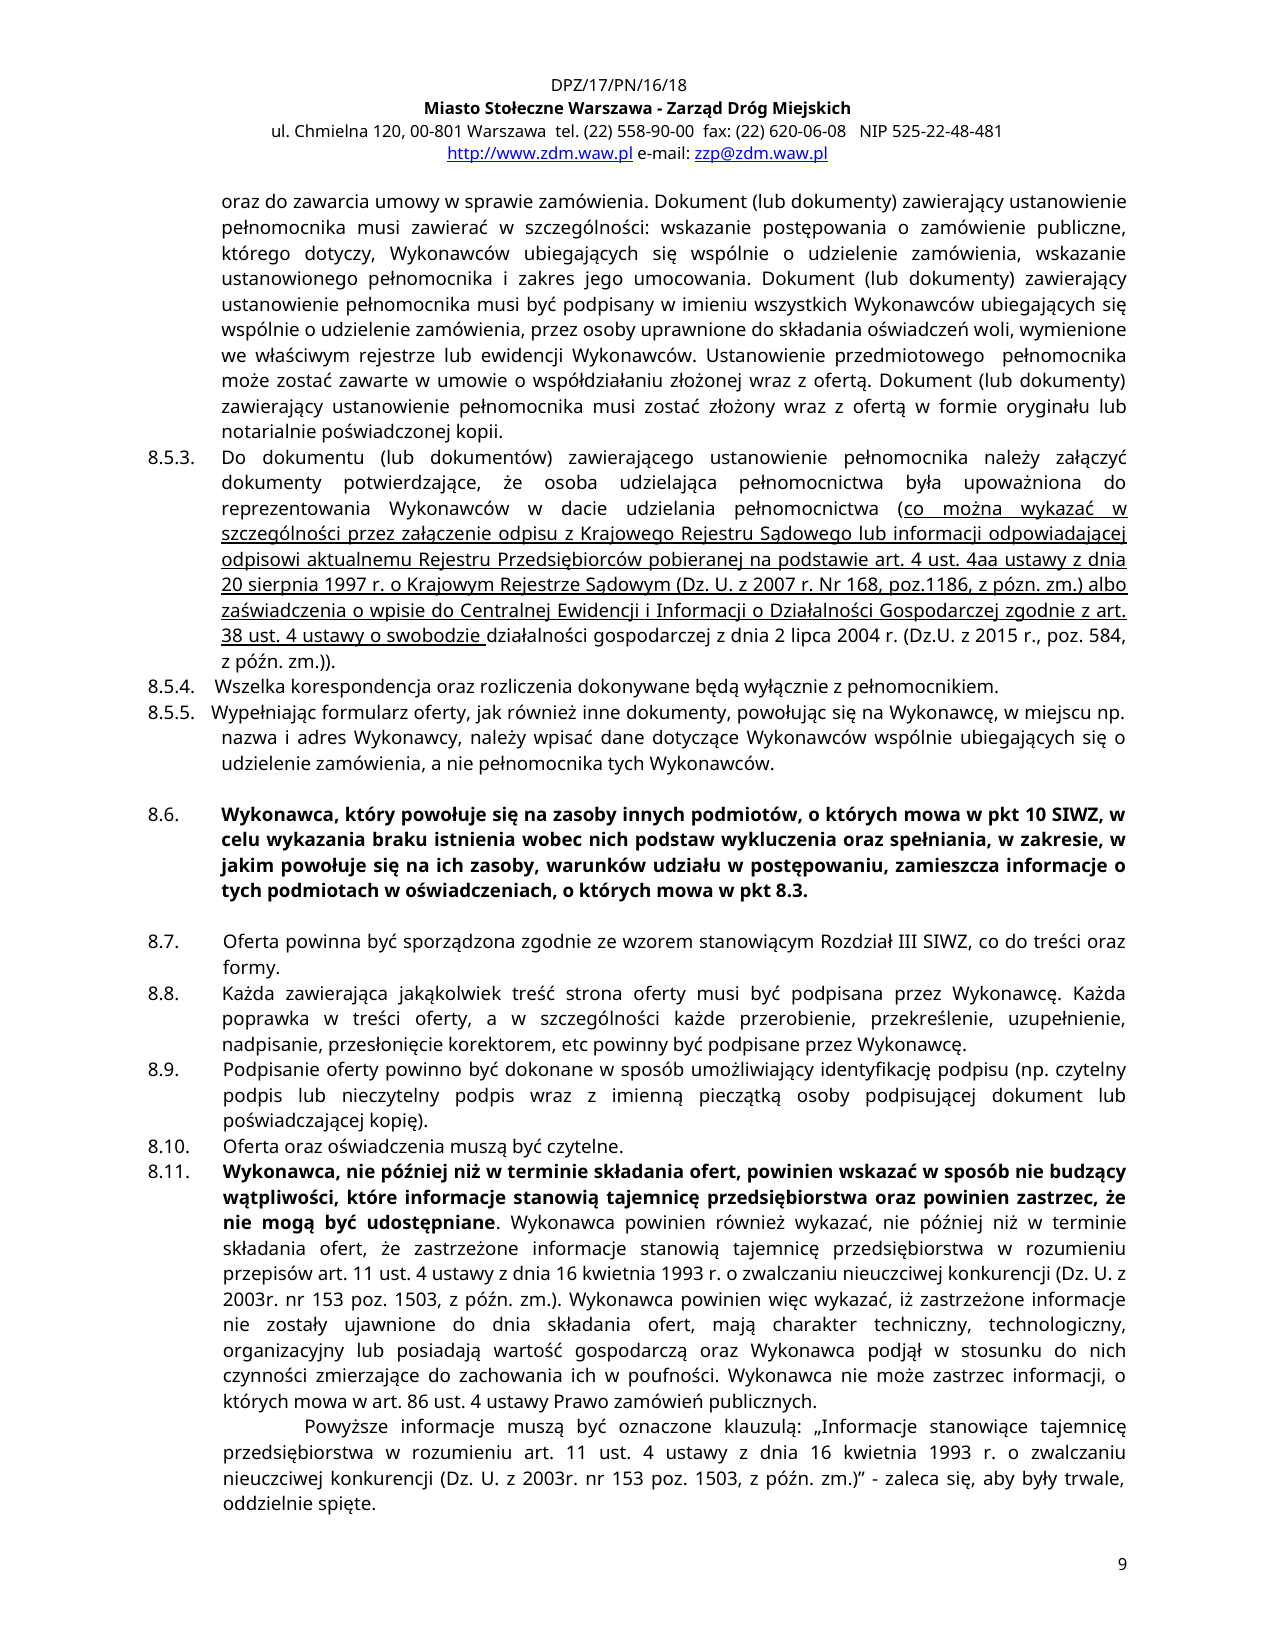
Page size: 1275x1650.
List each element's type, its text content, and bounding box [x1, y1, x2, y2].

text Powyższe informacje muszą być oznaczone klauzulą: „Informacje stanowiące tajemnicę przedsiębiorstwa w rozumieniu art. 11 ust. 4 ustawy z dnia 16 kwietnia 1993 r. o zwalczaniu nieuczciwej konkurencji (Dz. U. z 2003r. nr 153 poz. 1503, z późn. zm.)” - zaleca się, aby były trwale, oddzielnie spięte. [148, 1414, 1127, 1516]
text 8.6. Wykonawca, który powołuje się na zasoby innych podmiotów, o których mowa w pkt 10 SIWZ, w celu wykazania braku istnienia wobec nich podstaw wykluczenia oraz spełniania, w zakresie, w jakim powołuje się na ich zasoby, warunków udziału w postępowaniu, zamieszcza informacje o tych podmiotach w oświadczeniach, o których mowa w pkt 8.3. [148, 801, 1127, 903]
text 8.5.3. Do dokumentu (lub dokumentów) zawierającego ustanowienie pełnomocnika należy załączyć dokumenty potwierdzające, że osoba udzielająca pełnomocnictwa była upoważniona do reprezentowania Wykonawców w dacie udzielania pełnomocnictwa (co można wykazać w szczególności przez załączenie odpisu z Krajowego Rejestru Sądowego lub informacji odpowiadającej odpisowi aktualnemu Rejestru Przedsiębiorców pobieranej na podstawie art. 4 ust. 4aa ustawy z dnia 20 sierpnia 1997 r. o Krajowym Rejestrze Sądowym (Dz. U. z 2007 r. Nr 168, poz.1186, z pózn. zm.) albo zaświadczenia o wpisie do Centralnej Ewidencji i Informacji o Działalności Gospodarczej zgodnie z art. 38 ust. 4 ustawy o swobodzie działalności gospodarczej z dnia 2 lipca 2004 r. (Dz.U. z 2015 r., poz. 584, z późn. zm.)). [148, 444, 1127, 674]
text 8.5.5. Wypełniając formularz oferty, jak również inne dokumenty, powołując się na Wykonawcę, w miejscu np. nazwa i adres Wykonawcy, należy wpisać dane dotyczące Wykonawców wspólnie ubiegających się o udzielenie zamówienia, a nie pełnomocnika tych Wykonawców. [148, 699, 1127, 776]
text 8.8. Każda zawierająca jakąkolwiek treść strona oferty musi być podpisana przez Wykonawcę. Każda poprawka w treści oferty, a w szczególności każde przerobienie, przekreślenie, uzupełnienie, nadpisanie, przesłonięcie korektorem, etc powinny być podpisane przez Wykonawcę. [148, 980, 1127, 1056]
text 8.5.4. Wszelka korespondencja oraz rozliczenia dokonywane będą wyłącznie z pełnomocnikiem. [148, 674, 1127, 699]
text 8.10. Oferta oraz oświadczenia muszą być czytelne. [148, 1133, 1127, 1158]
text 8.11. Wykonawca, nie później niż w terminie składania ofert, powinien wskazać w sposób nie budzący wątpliwości, które informacje stanowią tajemnicę przedsiębiorstwa oraz powinien zastrzec, że nie mogą być udostępniane. Wykonawca powinien również wykazać, nie później niż w terminie składania ofert, że zastrzeżone informacje stanowią tajemnicę przedsiębiorstwa w rozumieniu przepisów art. 11 ust. 4 ustawy z dnia 16 kwietnia 1993 r. o zwalczaniu nieuczciwej konkurencji (Dz. U. z 2003r. nr 153 poz. 1503, z późn. zm.). Wykonawca powinien więc wykazać, iż zastrzeżone informacje nie zostały ujawnione do dnia składania ofert, mają charakter techniczny, technologiczny, organizacyjny lub posiadają wartość gospodarczą oraz Wykonawca podjął w stosunku do nich czynności zmierzające do zachowania ich w poufności. Wykonawca nie może zastrzec informacji, o których mowa w art. 86 ust. 4 ustawy Prawo zamówień publicznych. [148, 1158, 1127, 1414]
text 8.9. Podpisanie oferty powinno być dokonane w sposób umożliwiający identyfikację podpisu (np. czytelny podpis lub nieczytelny podpis wraz z imienną pieczątką osoby podpisującej dokument lub poświadczającej kopię). [148, 1056, 1127, 1133]
text 8.7. Oferta powinna być sporządzona zgodnie ze wzorem stanowiącym Rozdział III SIWZ, co do treści oraz formy. [148, 929, 1127, 980]
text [148, 189, 1127, 444]
